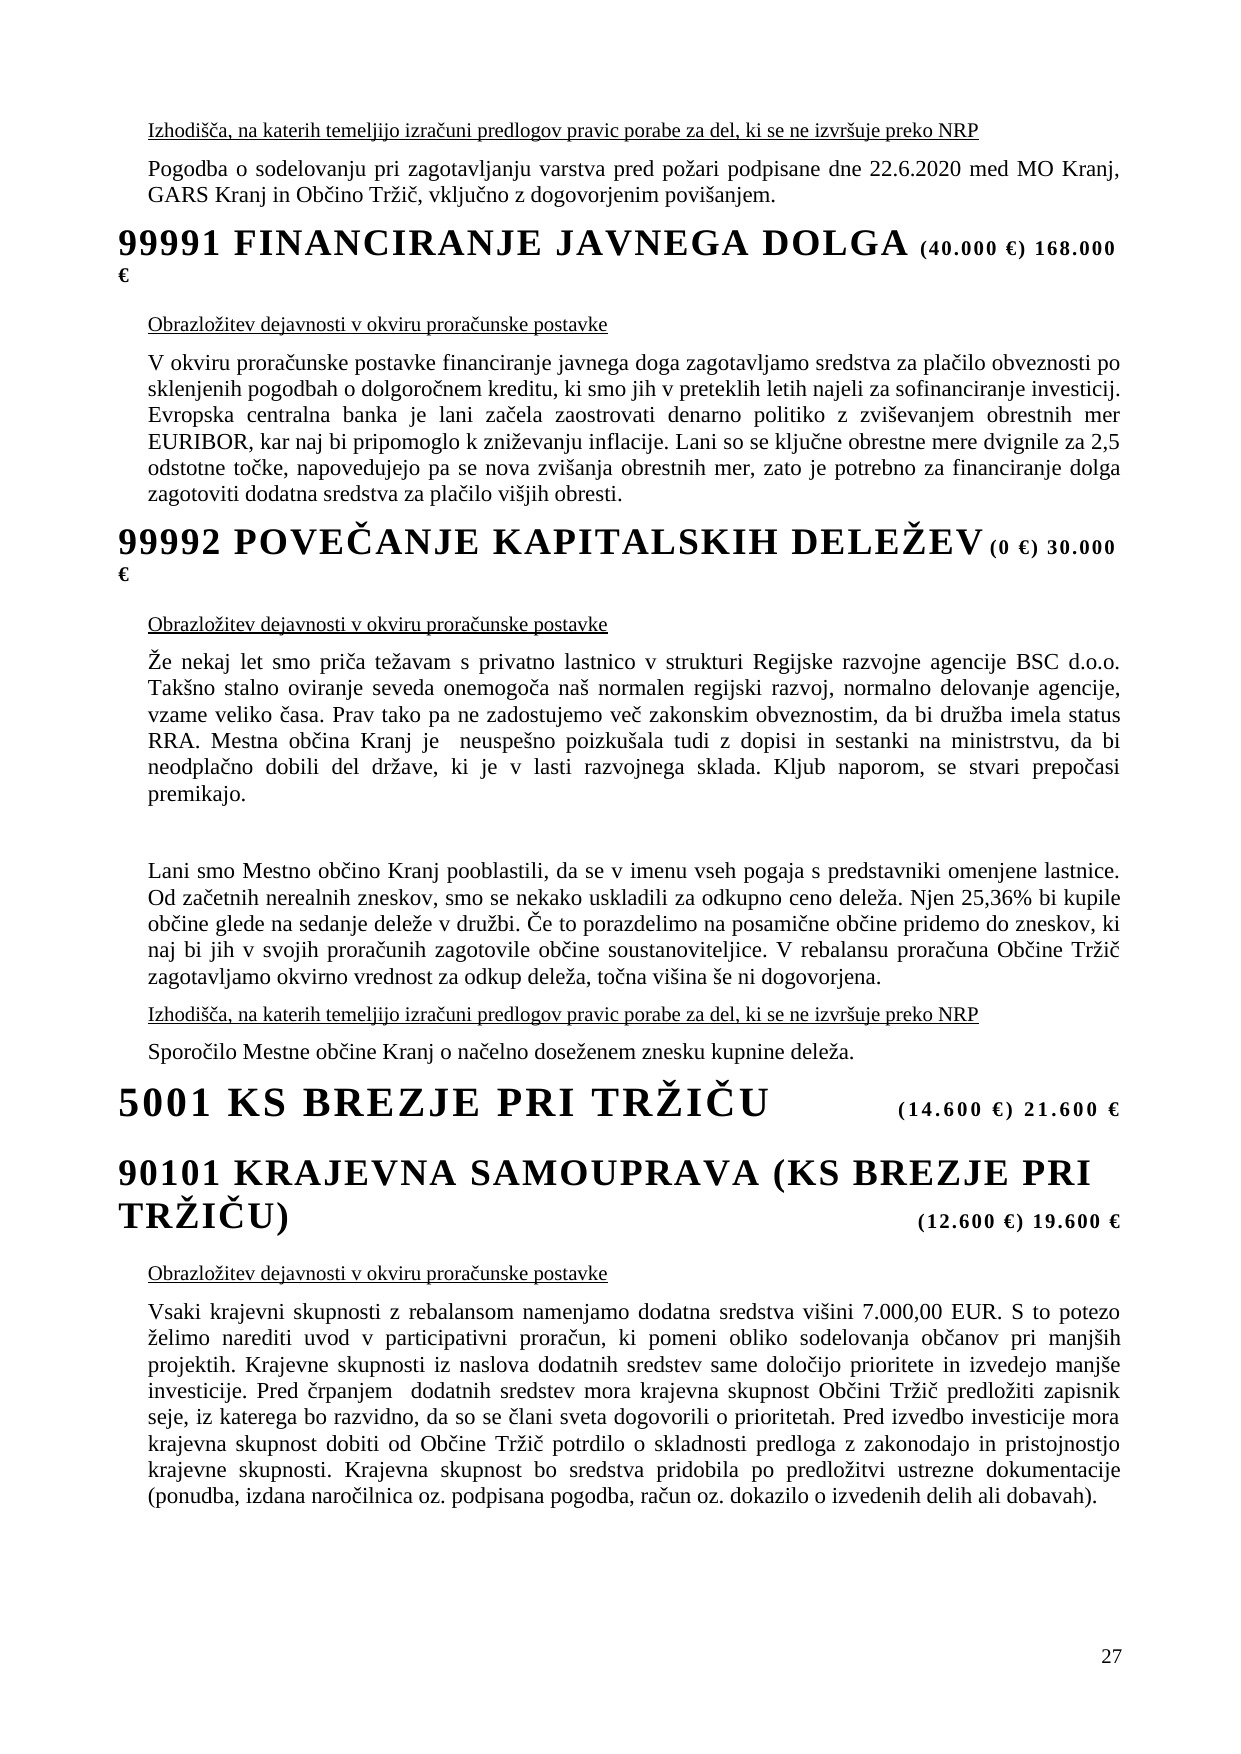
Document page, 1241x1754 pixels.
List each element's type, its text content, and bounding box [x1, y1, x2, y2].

text V okviru proračunske postavke financiranje javnega doga zagotavljamo sredstva za plačilo obveznosti po sklenjenih pogodbah o dolgoročnem kreditu, ki smo jih v preteklih letih najeli za sofinanciranje investicij. Evropska centralna banka je lani začela zaostrovati denarno politiko z zviševanjem obrestnih mer EURIBOR, kar naj bi pripomoglo k zniževanju inflacije. Lani so se ključne obrestne mere dvignile za 2,5 odstotne točke, napovedujejo pa se nova zvišanja obrestnih mer, zato je potrebno za financiranje dolga zagotoviti dodatna sredstva za plačilo višjih obresti. [148, 349, 1122, 507]
subtitle 5001 KS BREZJE PRI TRŽIČU (14.600 €) 21.600 € [118, 1077, 1122, 1125]
text Lani smo Mestno občino Kranj pooblastili, da se v imenu vseh pogaja s predstavniki omenjene lastnice. Od začetnih nerealnih zneskov, smo se nekako uskladili za odkupno ceno deleža. Njen 25,36% bi kupile občine glede na sedanje deleže v družbi. Če to porazdelimo na posamične občine pridemo do zneskov, ki naj bi jih v svojih proračunih zagotovile občine soustanoviteljice. V rebalansu proračuna Občine Tržič zagotavljamo okvirno vrednost za odkup deleža, točna višina še ni dogovorjena. [148, 857, 1122, 989]
subtitle Obrazložitev dejavnosti v okviru proračunske postavke [148, 312, 1122, 336]
subtitle 99992 POVEČANJE KAPITALSKIH DELEŽEV (0 €) 30.000 € [118, 519, 1122, 586]
text Sporočilo Mestne občine Kranj o načelno doseženem znesku kupnine deleža. [148, 1038, 1122, 1065]
subtitle 90101 KRAJEVNA SAMOUPRAVA (KS BREZJE PRI TRŽIČU) (12.600 €) 19.600 € [118, 1150, 1122, 1236]
text Pogodba o sodelovanju pri zagotavljanju varstva pred požari podpisane dne 22.6.2020 med MO Kranj, GARS Kranj in Občino Tržič, vključno z dogovorjenim povišanjem. [148, 155, 1122, 207]
subtitle 99991 FINANCIRANJE JAVNEGA DOLGA (40.000 €) 168.000 € [118, 220, 1122, 287]
subtitle Izhodišča, na katerih temeljijo izračuni predlogov pravic porabe za del, ki se ne izvršuje preko NRP [148, 118, 1122, 142]
text Že nekaj let smo priča težavam s privatno lastnico v strukturi Regijske razvojne agencije BSC d.o.o. Takšno stalno oviranje seveda onemogoča naš normalen regijski razvoj, normalno delovanje agencije, vzame veliko časa. Prav tako pa ne zadostujemo več zakonskim obveznostim, da bi družba imela status RRA. Mestna občina Kranj je neuspešno poizkušala tudi z dopisi in sestanki na ministrstvu, da bi neodplačno dobili del države, ki je v lasti razvojnega sklada. Kljub naporom, se stvari prepočasi premikajo. [148, 648, 1122, 806]
subtitle Obrazložitev dejavnosti v okviru proračunske postavke [148, 1261, 1122, 1285]
subtitle Obrazložitev dejavnosti v okviru proračunske postavke [148, 611, 1122, 636]
subtitle Izhodišča, na katerih temeljijo izračuni predlogov pravic porabe za del, ki se ne izvršuje preko NRP [148, 1002, 1122, 1026]
